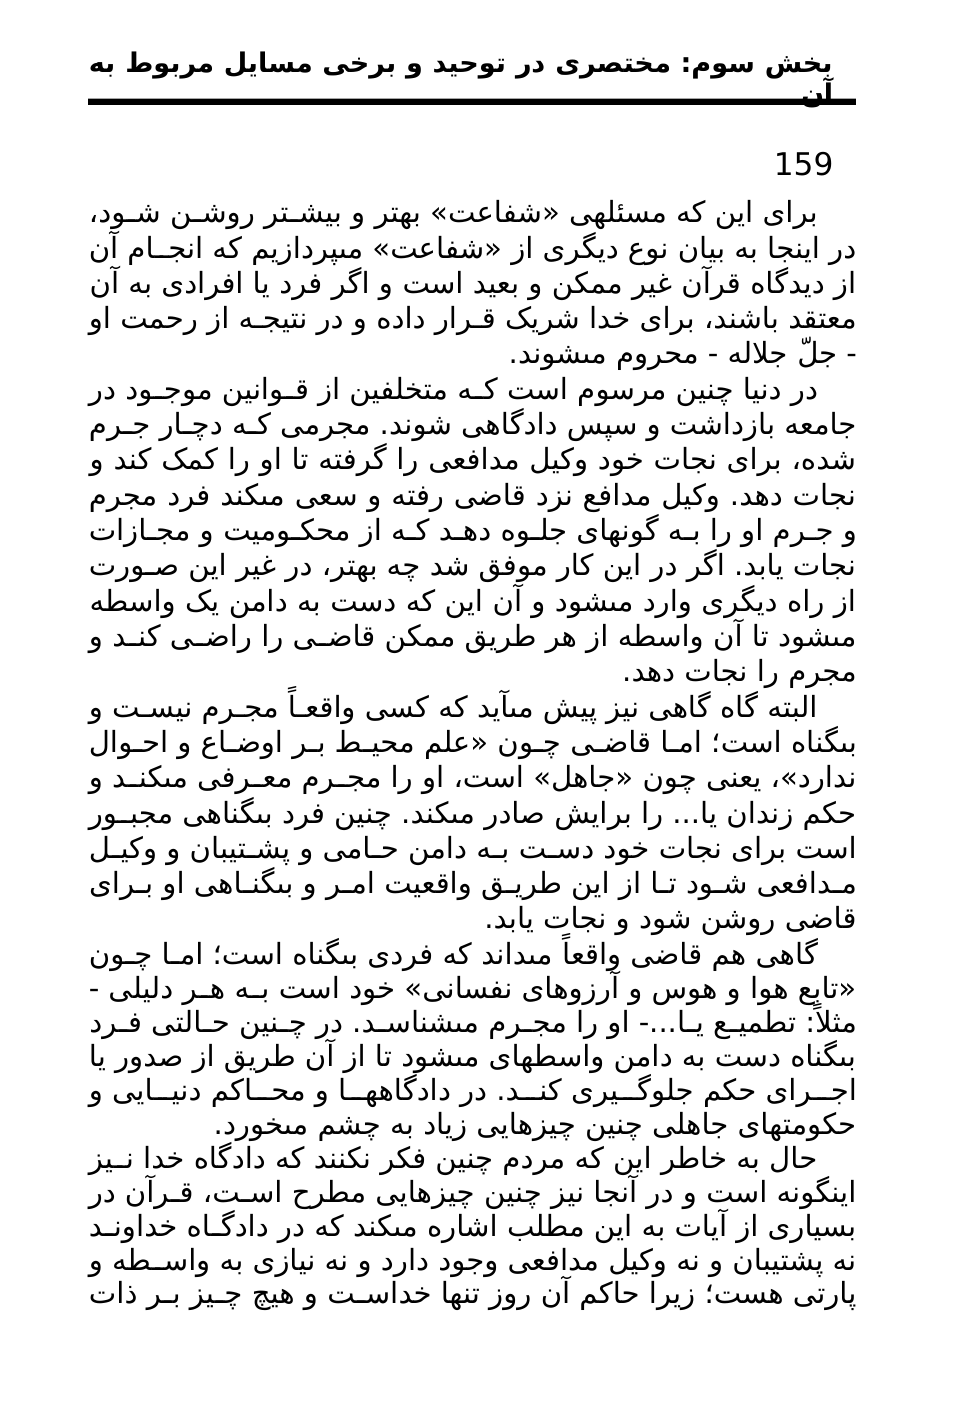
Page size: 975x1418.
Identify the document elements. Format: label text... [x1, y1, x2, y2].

text در دنیا چنین مرسوم است كه متخلفین از قوانین موجود در جامعه بازداشت و سپس دادگاهى شوند. مجرمى كه دچار جرم شده، براى نجات خود وكیل مدافعى را گرفته تا او را كمک كند و نجات دهد. وكیل مدافع نزد قاضى رفته و سعى مى‏كند فرد مجرم و جرم او را به گونه‏اى جلوه دهد كه از محكومیت و مجازات نجات یابد. اگر در این كار موفق شد چه بهتر، در غیر این صورت از راه دیگرى وارد مى‏شود و آن این كه دست به دامن یک واسطه مى‏شود تا آن واسطه از هر طریق ممكن قاضى را راضى كند و مجرم را نجات دهد. [89, 372, 857, 689]
text البته گاه گاهى نیز پیش مى‏آید كه كسى واقعاً مجرم نیست و بى‏گناه است؛ اما قاضى چون «علم محیط بر اوضاع و احوال ندارد»، یعنى چون «جاهل» است، او را مجرم معرفى مى‏كند و حكم زندان یا... را برایش صادر مى‏كند. چنین فرد بى‏گناهى مجبور است براى نجات خود دست به دامن حامى و پشتیبان و وكیل مدافعى شود تا از این طریق واقعیت امر و بى‏گناهى او براى قاضى روشن شود و نجات یابد. [89, 690, 857, 936]
text براى این كه مسئله‏ى «شفاعت» بهتر و بیشتر روشن شود، در این‏جا به بیان نوع دیگرى از «شفاعت» مى‏پردازیم كه انجام آن از دیدگاه قرآن غیر ممكن و بعید است و اگر فرد یا افرادى به آن معتقد باشند، براى خدا شریک قرار داده و در نتیجه از رحمت او - جلّ جلاله - محروم مى‏شوند. [89, 196, 857, 371]
text گاهى هم قاضى واقعاً مى‏داند كه فردى بى‏گناه است؛ اما چون «تابع هوا و هوس و آرزوهاى نفسانى» خود است به هر دلیلى - مثلاً: تطمیع یا...- او را مجرم مى‏شناسد. در چنین حالتى فرد بى‏گناه دست به دامن واسطه‏اى مى‏شود تا از آن طریق از صدور یا اجراى حكم جلوگیرى كند. در دادگاه‏ها و محاكم دنیایى و حكومت‏هاى جاهلى چنین چیزهایى زیاد به چشم مى‏خورد. [89, 937, 857, 1141]
